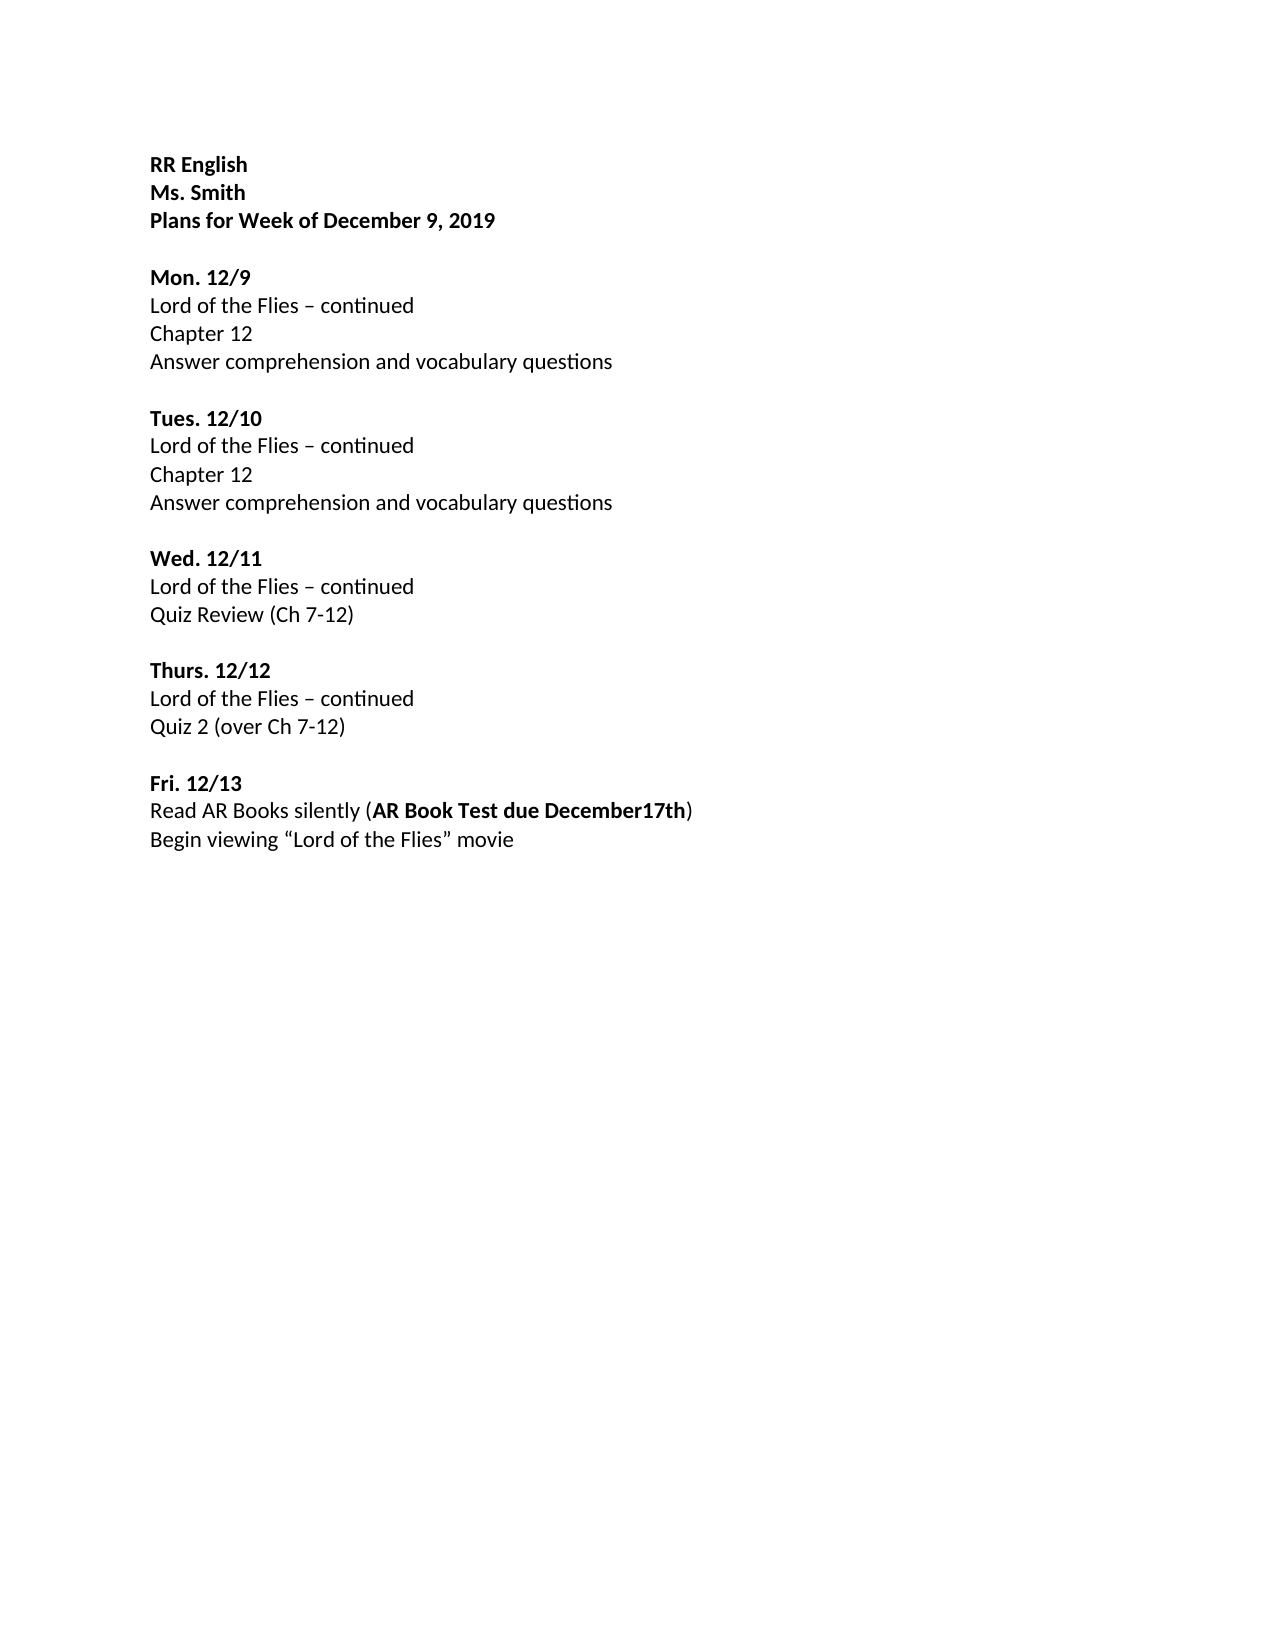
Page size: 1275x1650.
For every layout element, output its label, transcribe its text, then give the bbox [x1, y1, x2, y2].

text Mon. 12/9 [150, 263, 1125, 291]
text Answer comprehension and vocabulary questions [150, 347, 1125, 375]
text Answer comprehension and vocabulary questions [150, 488, 1125, 516]
text Quiz Review (Ch 7-12) [150, 600, 1125, 628]
text Lord of the Flies – continued [150, 291, 1125, 319]
text Chapter 12 [150, 319, 1125, 347]
text Lord of the Flies – continued [150, 572, 1125, 600]
text Plans for Week of December 9, 2019 [150, 206, 1125, 234]
text Fri. 12/13 [150, 769, 1125, 797]
text Lord of the Flies – continued [150, 432, 1125, 460]
text Read AR Books silently (AR Book Test due December17th) [150, 797, 1125, 825]
text Wed. 12/11 [150, 544, 1125, 572]
text Thurs. 12/12 [150, 656, 1125, 684]
text Quiz 2 (over Ch 7-12) [150, 712, 1125, 740]
text Chapter 12 [150, 460, 1125, 488]
text RR English [150, 150, 1125, 178]
text Tues. 12/10 [150, 404, 1125, 432]
text Lord of the Flies – continued [150, 684, 1125, 712]
text Ms. Smith [150, 178, 1125, 206]
text Begin viewing “Lord of the Flies” movie [150, 825, 1125, 853]
